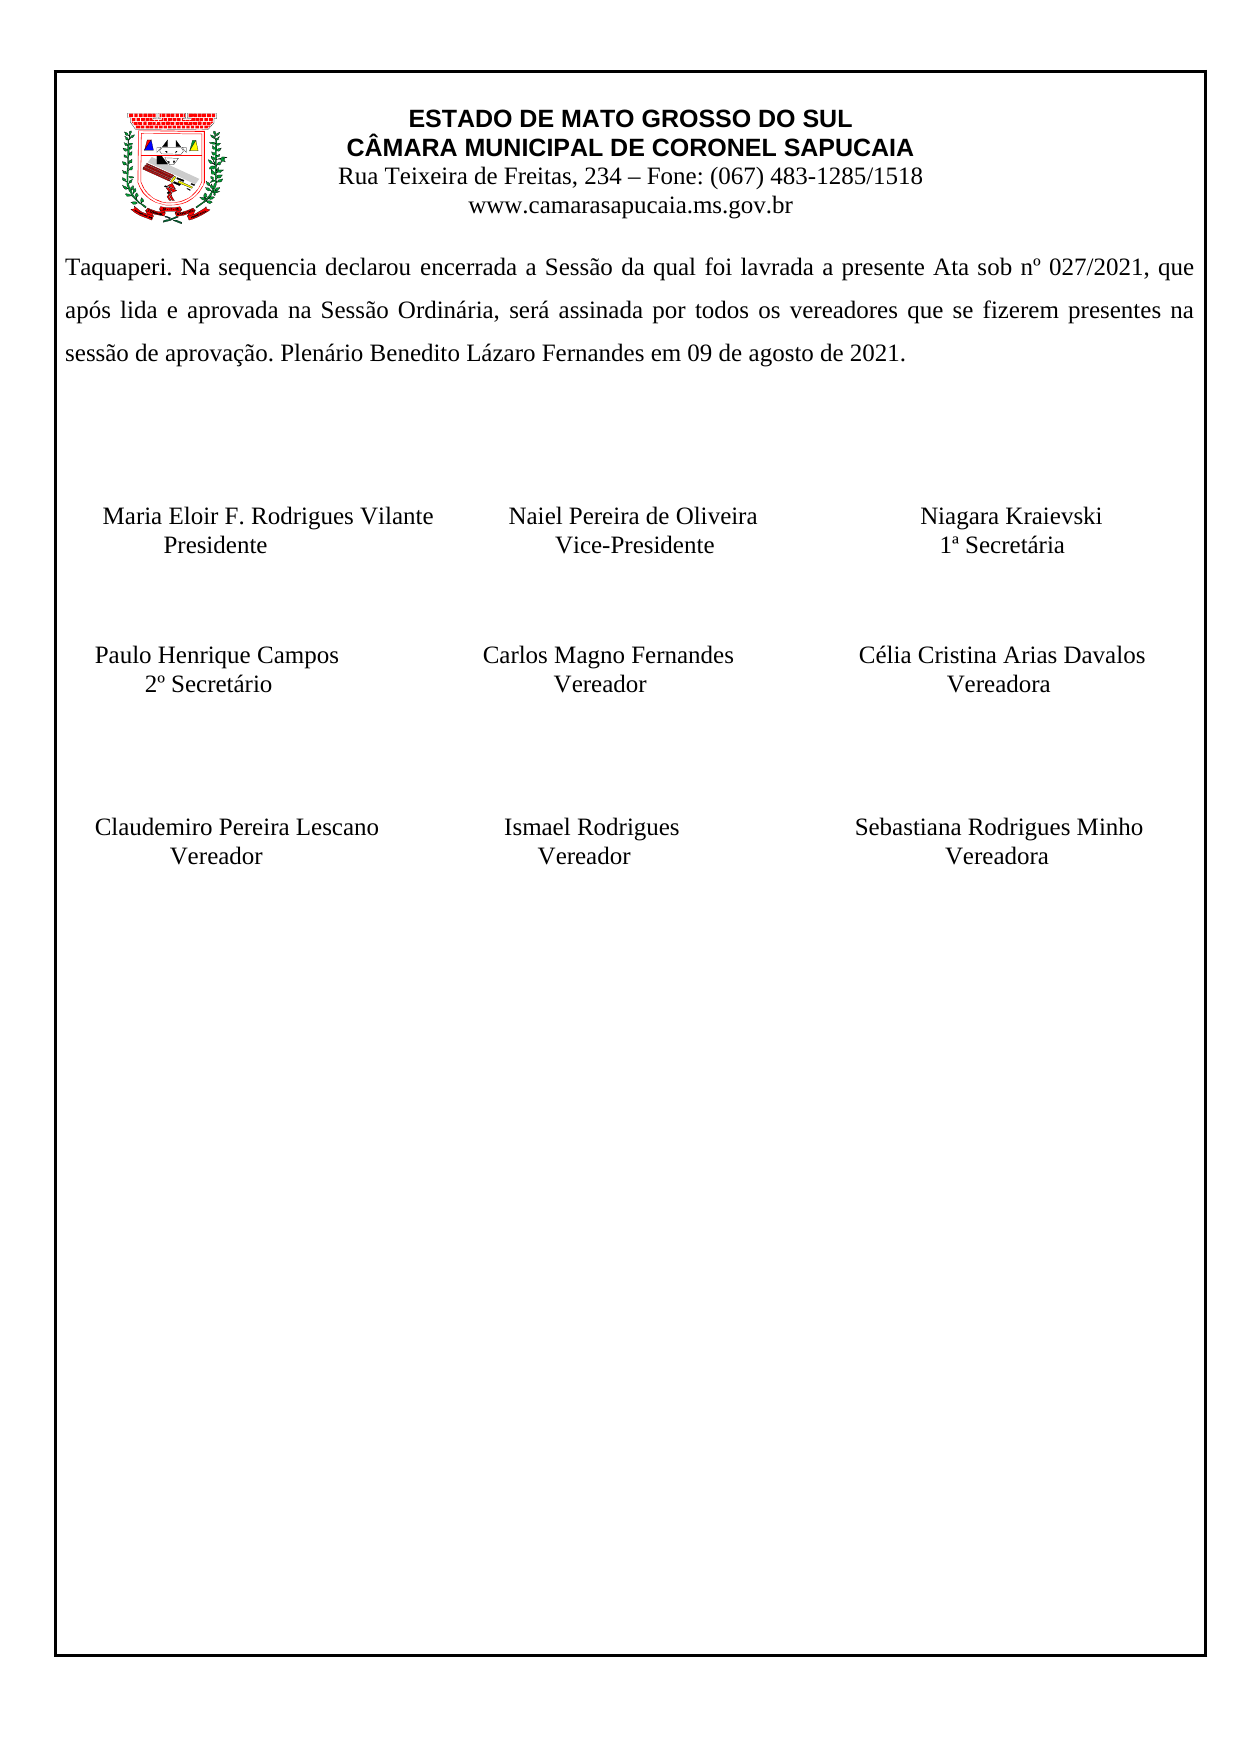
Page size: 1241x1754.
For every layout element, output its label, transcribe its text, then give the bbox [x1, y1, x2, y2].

text Presidente Vice-Presidente 1ª Secretária [94, 530, 1149, 558]
text Claudemiro Pereira Lescano Ismael Rodrigues Sebastiana Rodrigues Minho [94, 812, 1149, 841]
text Vereador Vereador Vereadora [94, 841, 1149, 870]
text Maria Eloir F. Rodrigues Vilante Naiel Pereira de Oliveira Niagara Kraievski [65, 501, 1149, 530]
text 2º Secretário Vereador Vereadora [94, 669, 1149, 697]
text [65, 252, 1196, 367]
text Paulo Henrique Campos Carlos Magno Fernandes Célia Cristina Arias Davalos [94, 640, 1149, 669]
